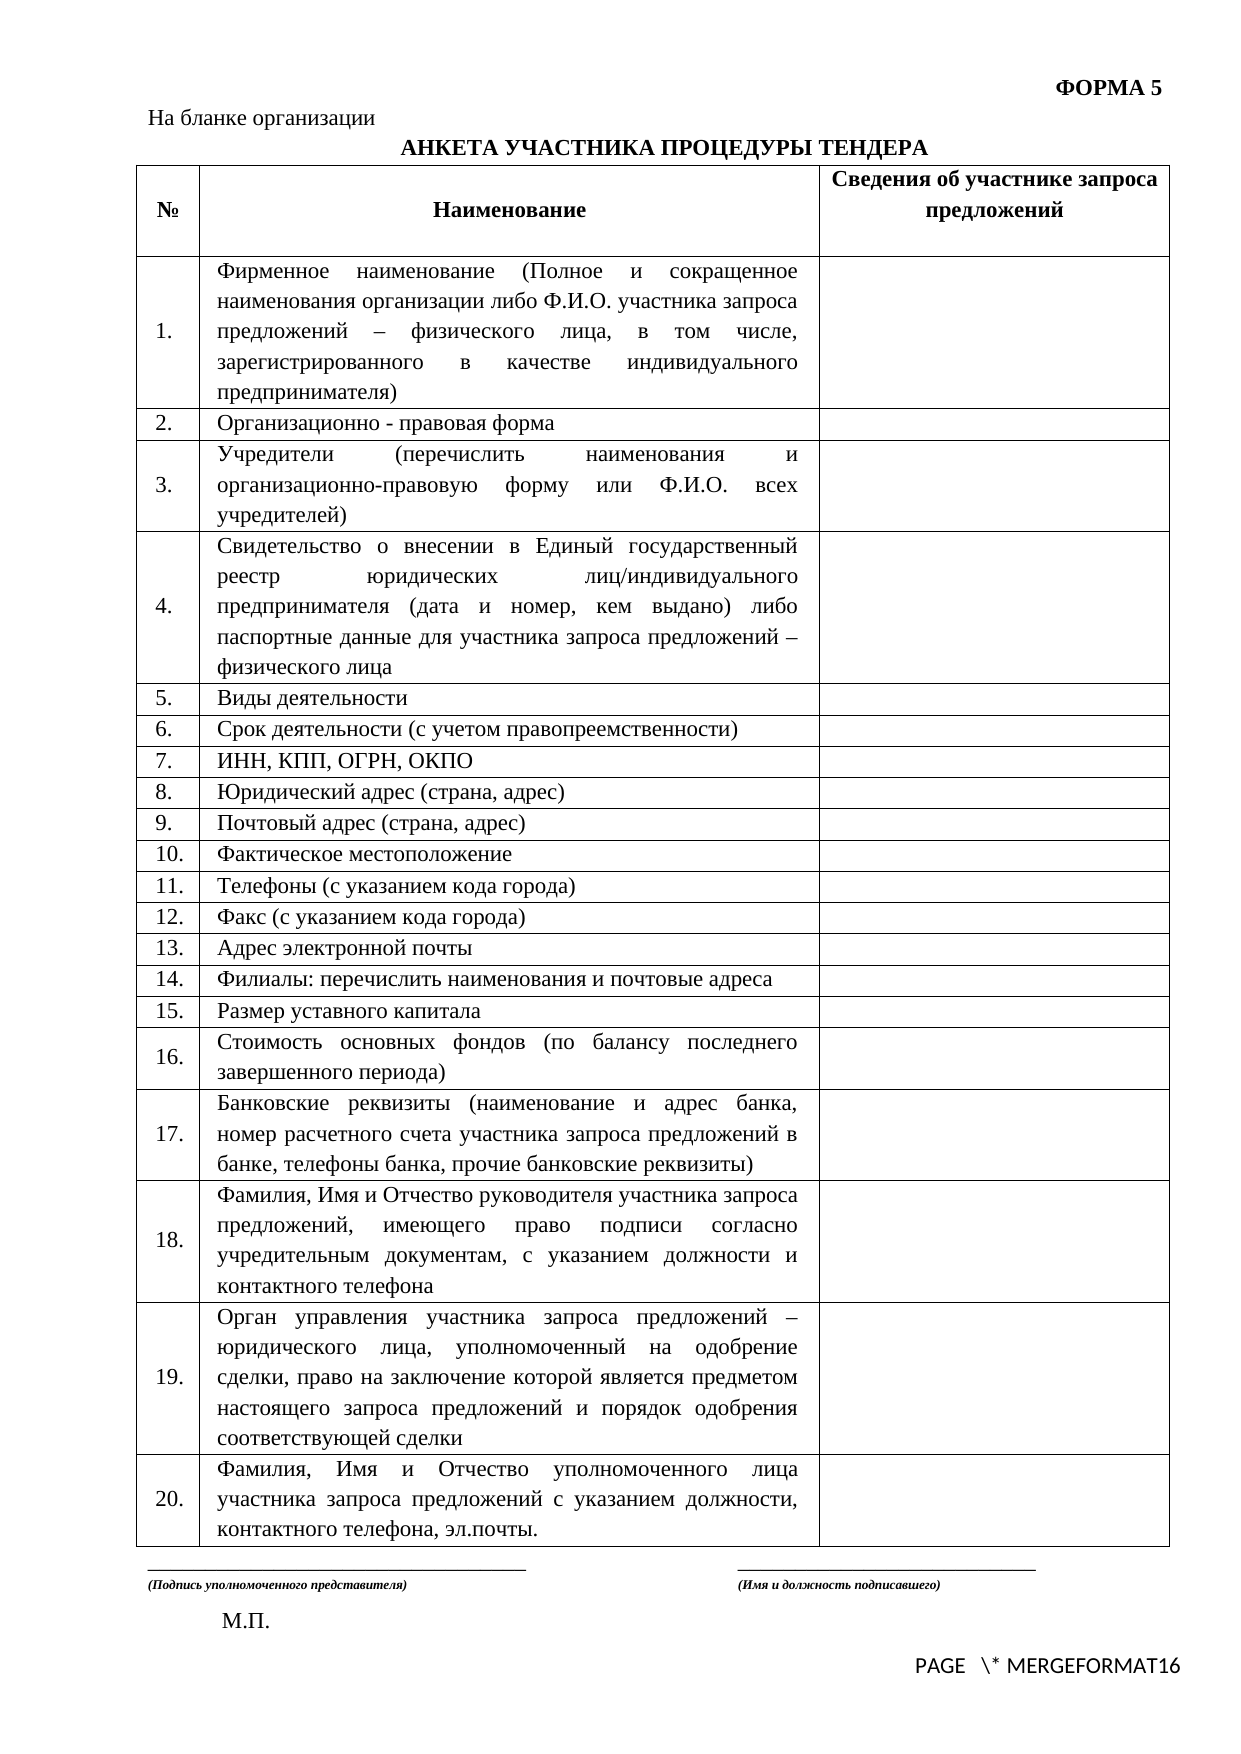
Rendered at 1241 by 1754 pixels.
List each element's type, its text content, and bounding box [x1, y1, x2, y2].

table_cell [820, 441, 1169, 531]
text На бланке организации [148, 104, 1162, 130]
table_cell Банковские реквизиты (наименование и адрес банка, номер расчетного счета участника запроса предложений в банке, телефоны банка, прочие банковские реквизиты) [200, 1090, 819, 1180]
table_cell [137, 966, 199, 996]
table_cell [137, 809, 199, 839]
table_cell [137, 997, 199, 1027]
table_cell [137, 1028, 199, 1088]
table_cell Фактическое местоположение [200, 841, 819, 871]
table_cell [820, 997, 1169, 1027]
table_header Сведения об участнике запроса предложений [820, 166, 1169, 256]
table_cell Размер уставного капитала [200, 997, 819, 1027]
table_cell [137, 1455, 199, 1546]
text ФОРМА 5 [148, 74, 1162, 100]
table_cell ИНН, КПП, ОГРН, ОКПО [200, 747, 819, 777]
table_cell [820, 966, 1169, 996]
table_cell [820, 1028, 1169, 1088]
table_cell Виды деятельности [200, 684, 819, 714]
table_cell [820, 1090, 1169, 1180]
table_cell [820, 747, 1169, 777]
table_cell [137, 778, 199, 808]
table_cell Фирменное наименование (Полное и сокращенное наименования организации либо Ф.И.О. участника запроса предложений – физического лица, в том числе, зарегистрированного в качестве индивидуального предпринимателя) [200, 257, 819, 408]
table_cell Учредители (перечислить наименования и организационно-правовую форму или Ф.И.О. всех учредителей) [200, 441, 819, 531]
table_cell [137, 747, 199, 777]
table_cell [820, 778, 1169, 808]
table_cell [820, 903, 1169, 933]
table_cell Почтовый адрес (страна, адрес) [200, 809, 819, 839]
table_cell Филиалы: перечислить наименования и почтовые адреса [200, 966, 819, 996]
table_cell [137, 872, 199, 902]
table_cell Свидетельство о внесении в Единый государственный реестр юридических лиц/индивидуального предпринимателя (дата и номер, кем выдано) либо паспортные данные для участника запроса предложений – физического лица [200, 532, 819, 683]
table_cell [820, 1181, 1169, 1302]
table_cell [820, 409, 1169, 439]
text АНКЕТА УЧАСТНИКА ПРОЦЕДУРЫ ТЕНДЕРА [148, 134, 1181, 161]
table_cell [820, 532, 1169, 683]
text (Подпись уполномоченного представителя) (Имя и должность подписавшего) [148, 1577, 1181, 1603]
table_cell Орган управления участника запроса предложений – юридического лица, уполномоченный на одобрение сделки, право на заключение которой является предметом настоящего запроса предложений и порядок одобрения соответствующей сделки [200, 1303, 819, 1454]
table_cell [137, 257, 199, 408]
table_cell [820, 1303, 1169, 1454]
table_cell [137, 441, 199, 531]
table_cell [820, 809, 1169, 839]
table_cell Телефоны (с указанием кода города) [200, 872, 819, 902]
table_cell Юридический адрес (страна, адрес) [200, 778, 819, 808]
table_cell Фамилия, Имя и Отчество руководителя участника запроса предложений, имеющего право подписи согласно учредительным документам, с указанием должности и контактного телефона [200, 1181, 819, 1302]
table_header № [137, 166, 199, 256]
text М.П. [148, 1607, 1181, 1633]
table_cell [137, 716, 199, 746]
table_cell Факс (с указанием кода города) [200, 903, 819, 933]
table_cell [137, 1303, 199, 1454]
table_cell [137, 1090, 199, 1180]
table_cell Адрес электронной почты [200, 934, 819, 964]
table_cell [137, 409, 199, 439]
table_cell [137, 903, 199, 933]
table_cell [137, 532, 199, 683]
table_cell [820, 934, 1169, 964]
text _________________________________ __________________________ [148, 1547, 1181, 1573]
table_cell Срок деятельности (с учетом правопреемственности) [200, 716, 819, 746]
table_cell [820, 257, 1169, 408]
table_cell [820, 841, 1169, 871]
table_cell [137, 684, 199, 714]
table_cell Стоимость основных фондов (по балансу последнего завершенного периода) [200, 1028, 819, 1088]
table_cell [137, 934, 199, 964]
table_header Наименование [200, 166, 819, 256]
table_cell [820, 716, 1169, 746]
table_cell Фамилия, Имя и Отчество уполномоченного лица участника запроса предложений с указанием должности, контактного телефона, эл.почты. [200, 1455, 819, 1546]
table_cell [820, 1455, 1169, 1546]
table_cell [137, 1181, 199, 1302]
table_cell [820, 872, 1169, 902]
table_cell [137, 841, 199, 871]
table_cell [820, 684, 1169, 714]
table_cell Организационно - правовая форма [200, 409, 819, 439]
